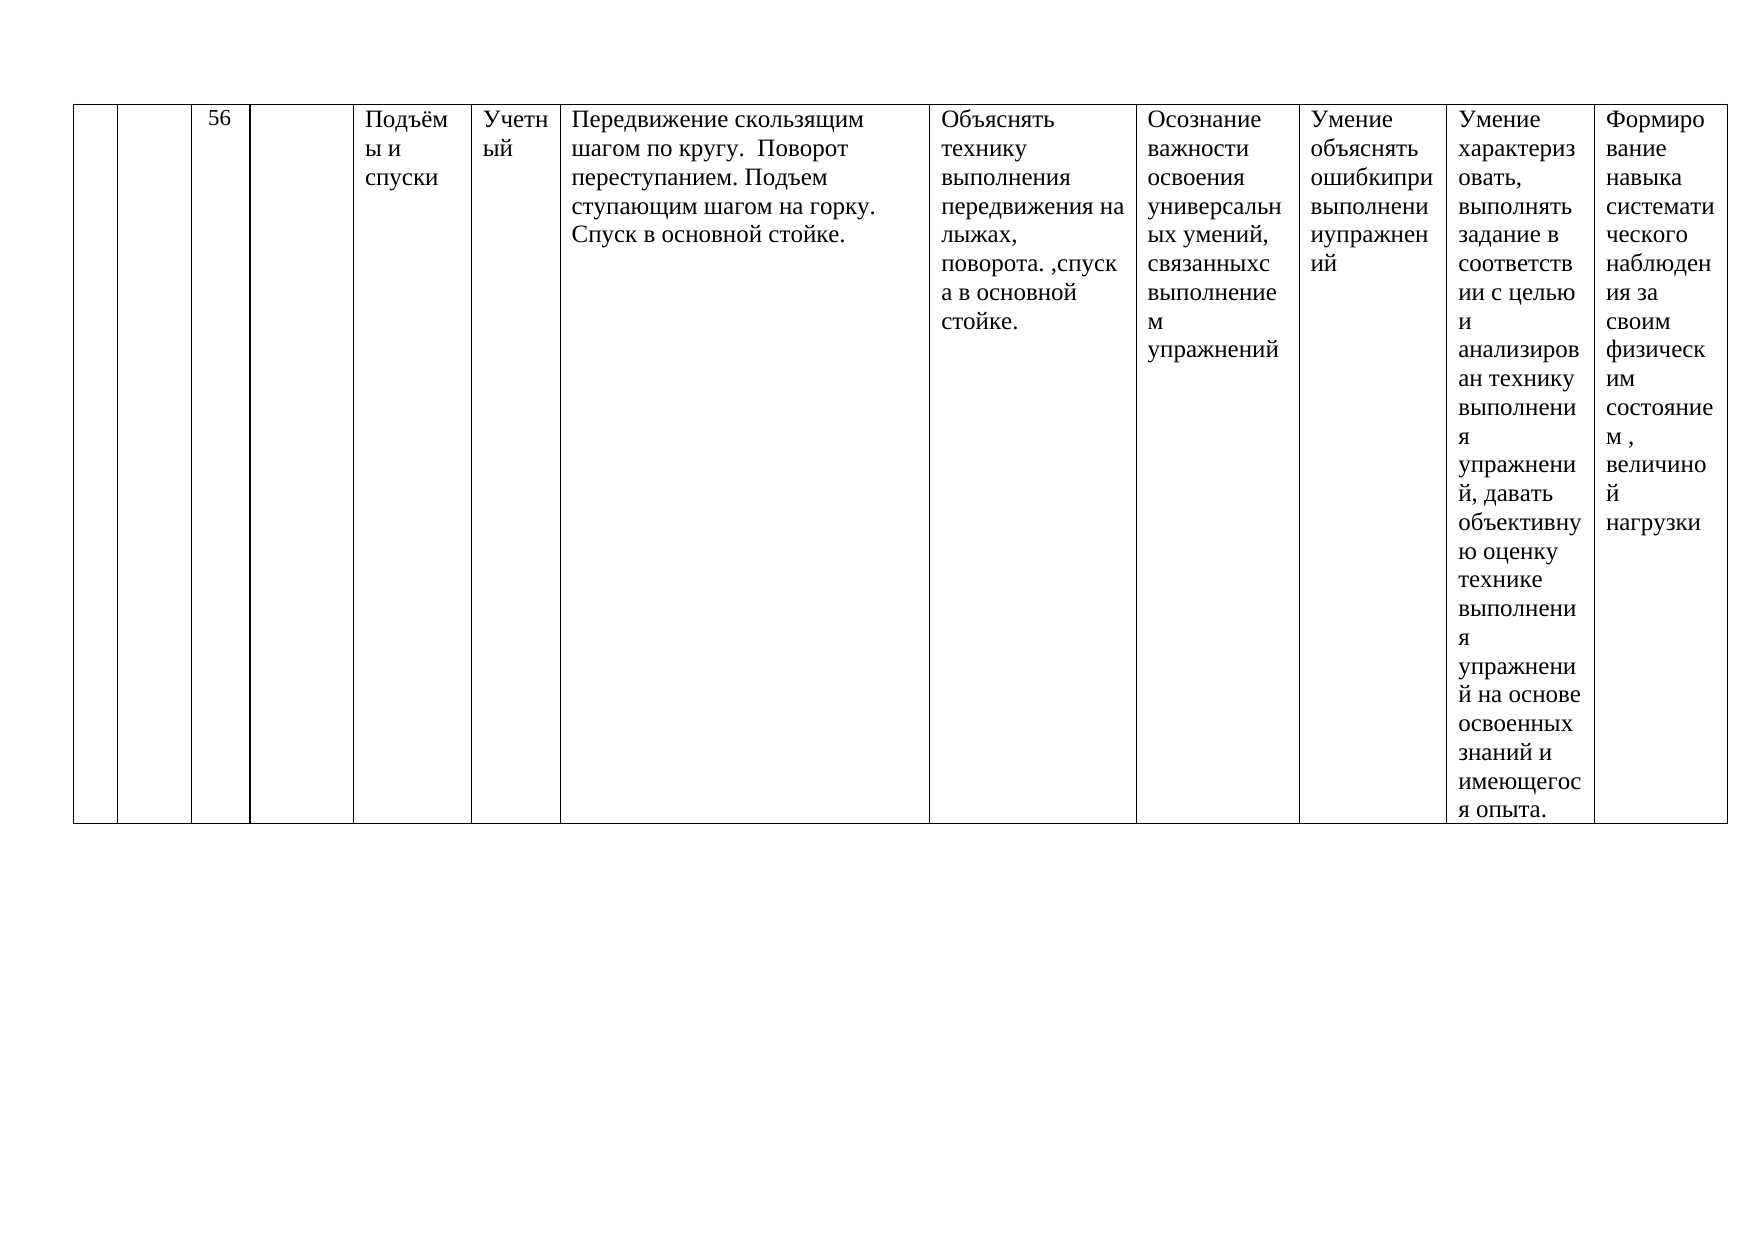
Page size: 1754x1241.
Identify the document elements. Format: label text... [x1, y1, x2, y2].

table_cell Объяснять технику выполнения передвижения на лыжах, поворота. ,спуска в основной стойке. [930, 105, 1136, 823]
table_cell Учетный [472, 105, 560, 823]
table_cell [1595, 105, 1727, 823]
table_cell [251, 105, 353, 823]
table_cell Осознание важности освоения универсальных умений, связанныхс выполнением упражнений [1137, 105, 1299, 823]
table_cell 56 [192, 105, 249, 823]
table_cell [1300, 105, 1446, 823]
table_cell Подъёмы и спуски [354, 105, 471, 823]
table_cell Умение характеризовать, выполнять задание в соответствии с целью и анализирован технику выполнения упражнений, давать объективную оценку технике выполнения упражнений на основе освоенных знаний и имеющегося опыта. [1447, 105, 1594, 823]
table_cell Передвижение скользящим шагом по кругу. Поворот переступанием. Подъем ступающим шагом на горку. Спуск в основной стойке. [561, 105, 929, 823]
